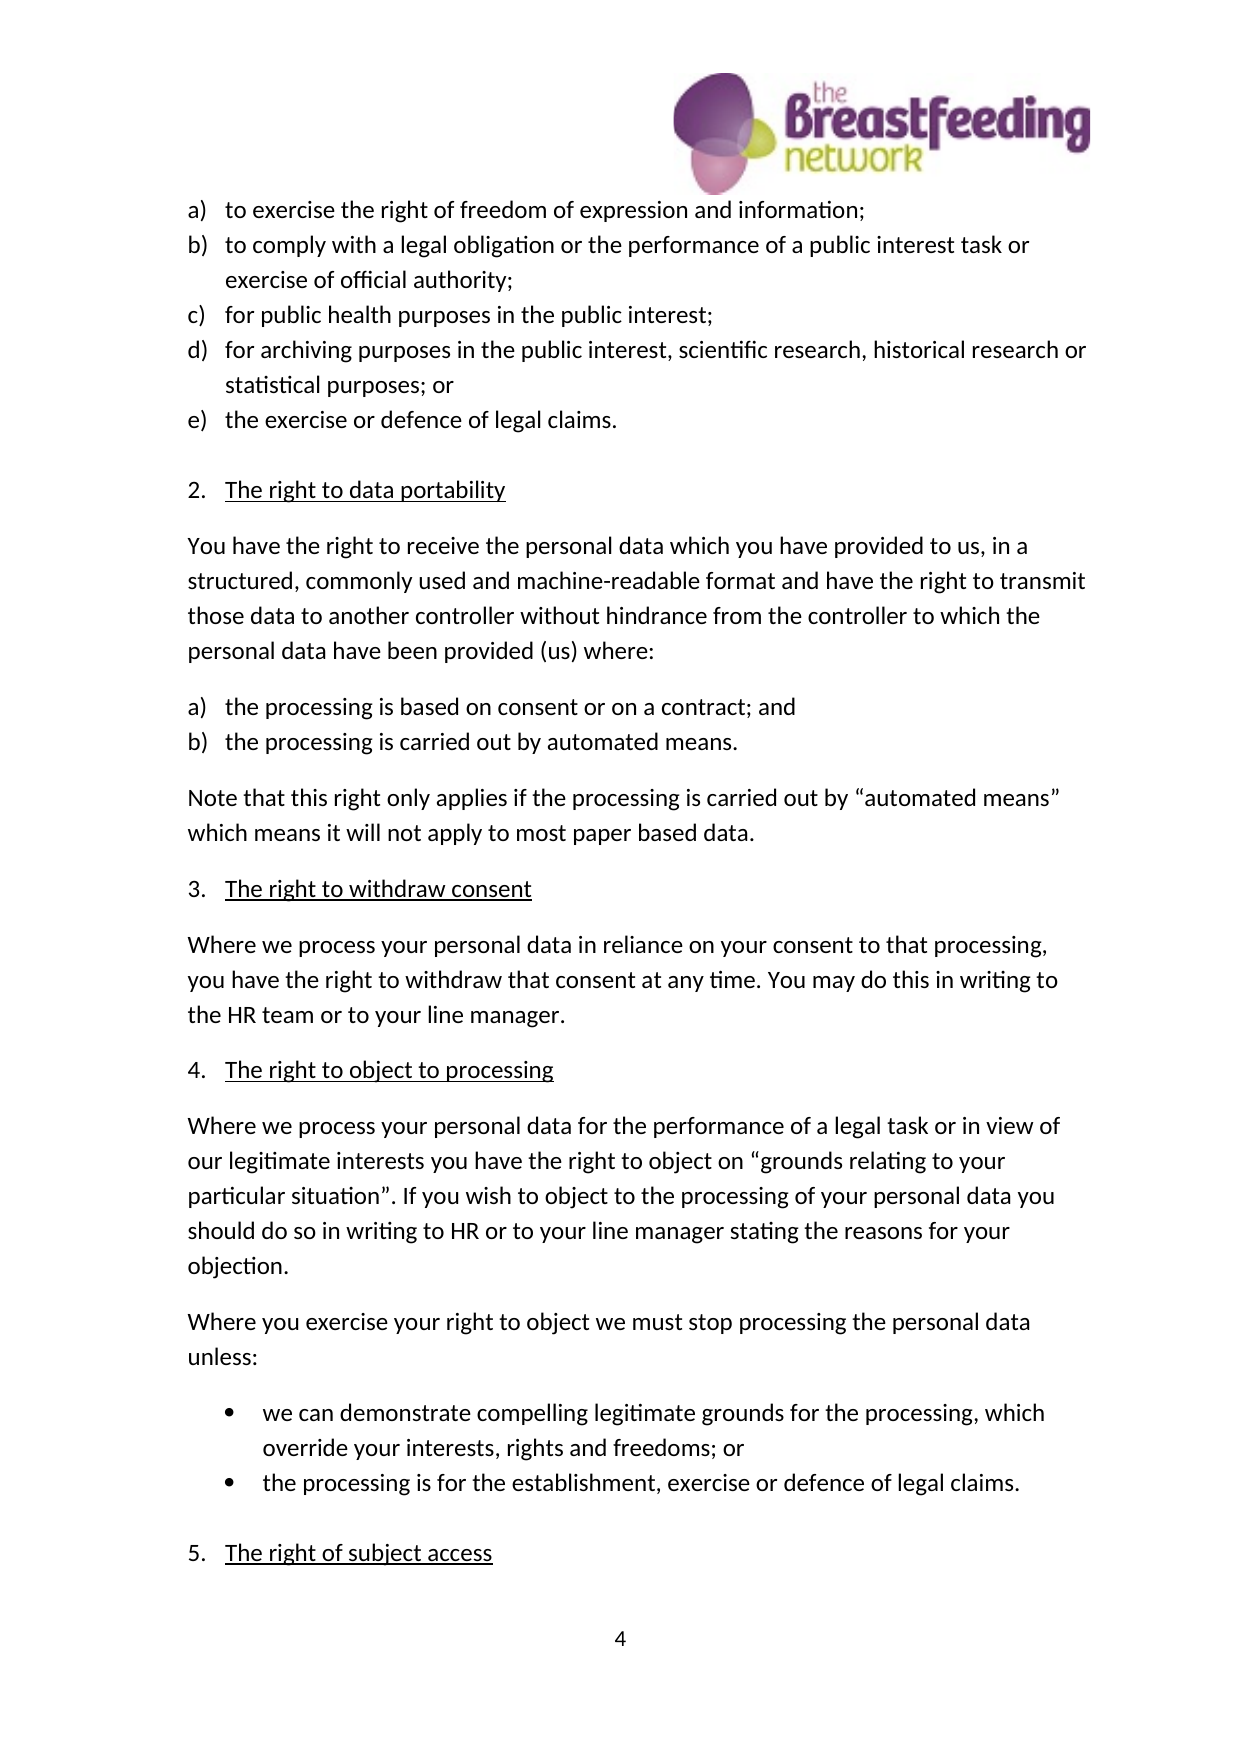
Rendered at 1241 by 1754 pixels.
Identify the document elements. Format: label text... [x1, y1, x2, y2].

list to exercise the right of freedom of expression and information; [187, 194, 1090, 225]
text Where we process your personal data for the performance of a legal task or in view of our legitimate interests you have the right to object on “grounds relating to your particular situation”. If you wish to object to the processing of your personal data you should do so in writing to HR or to your line manager stating the reasons for your objection. [187, 1110, 1090, 1281]
list the processing is for the establishment, exercise or defence of legal claims. [225, 1467, 1090, 1498]
picture [673, 73, 1091, 195]
list The right to object to processing [187, 1054, 1090, 1085]
list the processing is based on consent or on a contract; and [187, 691, 1090, 722]
list we can demonstrate compelling legitimate grounds for the processing, which override your interests, rights and freedoms; or [225, 1397, 1090, 1463]
text Where you exercise your right to object we must stop processing the personal data unless: [187, 1306, 1090, 1372]
list the exercise or defence of legal claims. [187, 404, 1090, 435]
list to comply with a legal obligation or the performance of a public interest task or exercise of official authority; [187, 229, 1090, 295]
list The right of subject access [187, 1537, 1090, 1568]
text You have the right to receive the personal data which you have provided to us, in a structured, commonly used and machine-readable format and have the right to transmit those data to another controller without hindrance from the controller to which the personal data have been provided (us) where: [187, 530, 1090, 666]
list The right to data portability [187, 474, 1090, 505]
list for public health purposes in the public interest; [187, 299, 1090, 330]
text Note that this right only applies if the processing is carried out by “automated means” which means it will not apply to most paper based data. [187, 782, 1090, 848]
text Where we process your personal data in reliance on your consent to that processing, you have the right to withdraw that consent at any time. You may do this in writing to the HR team or to your line manager. [187, 929, 1090, 1029]
list for archiving purposes in the public interest, scientific research, historical research or statistical purposes; or [187, 334, 1090, 400]
list The right to withdraw consent [187, 873, 1090, 903]
list the processing is carried out by automated means. [187, 726, 1090, 757]
